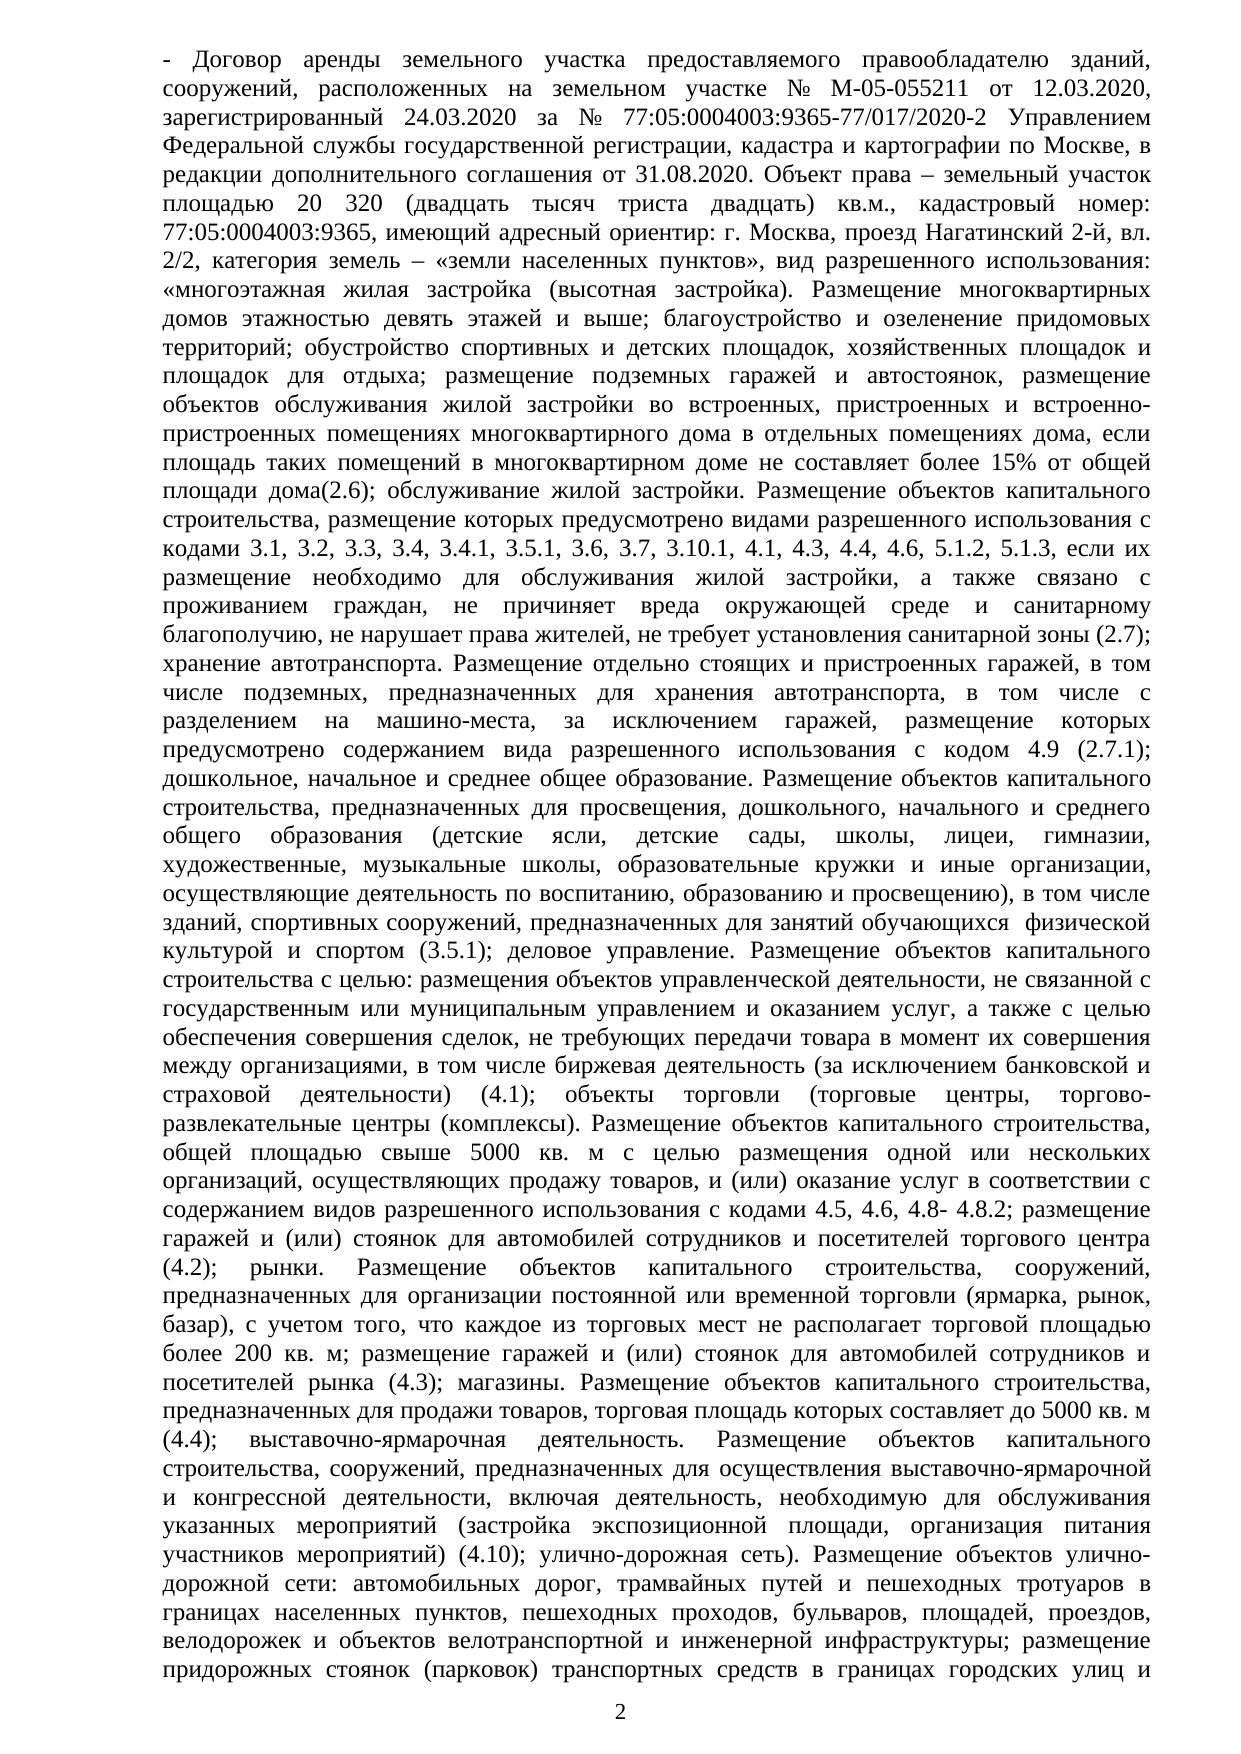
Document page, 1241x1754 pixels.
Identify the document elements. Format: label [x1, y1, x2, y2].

list [162, 44, 1152, 1683]
